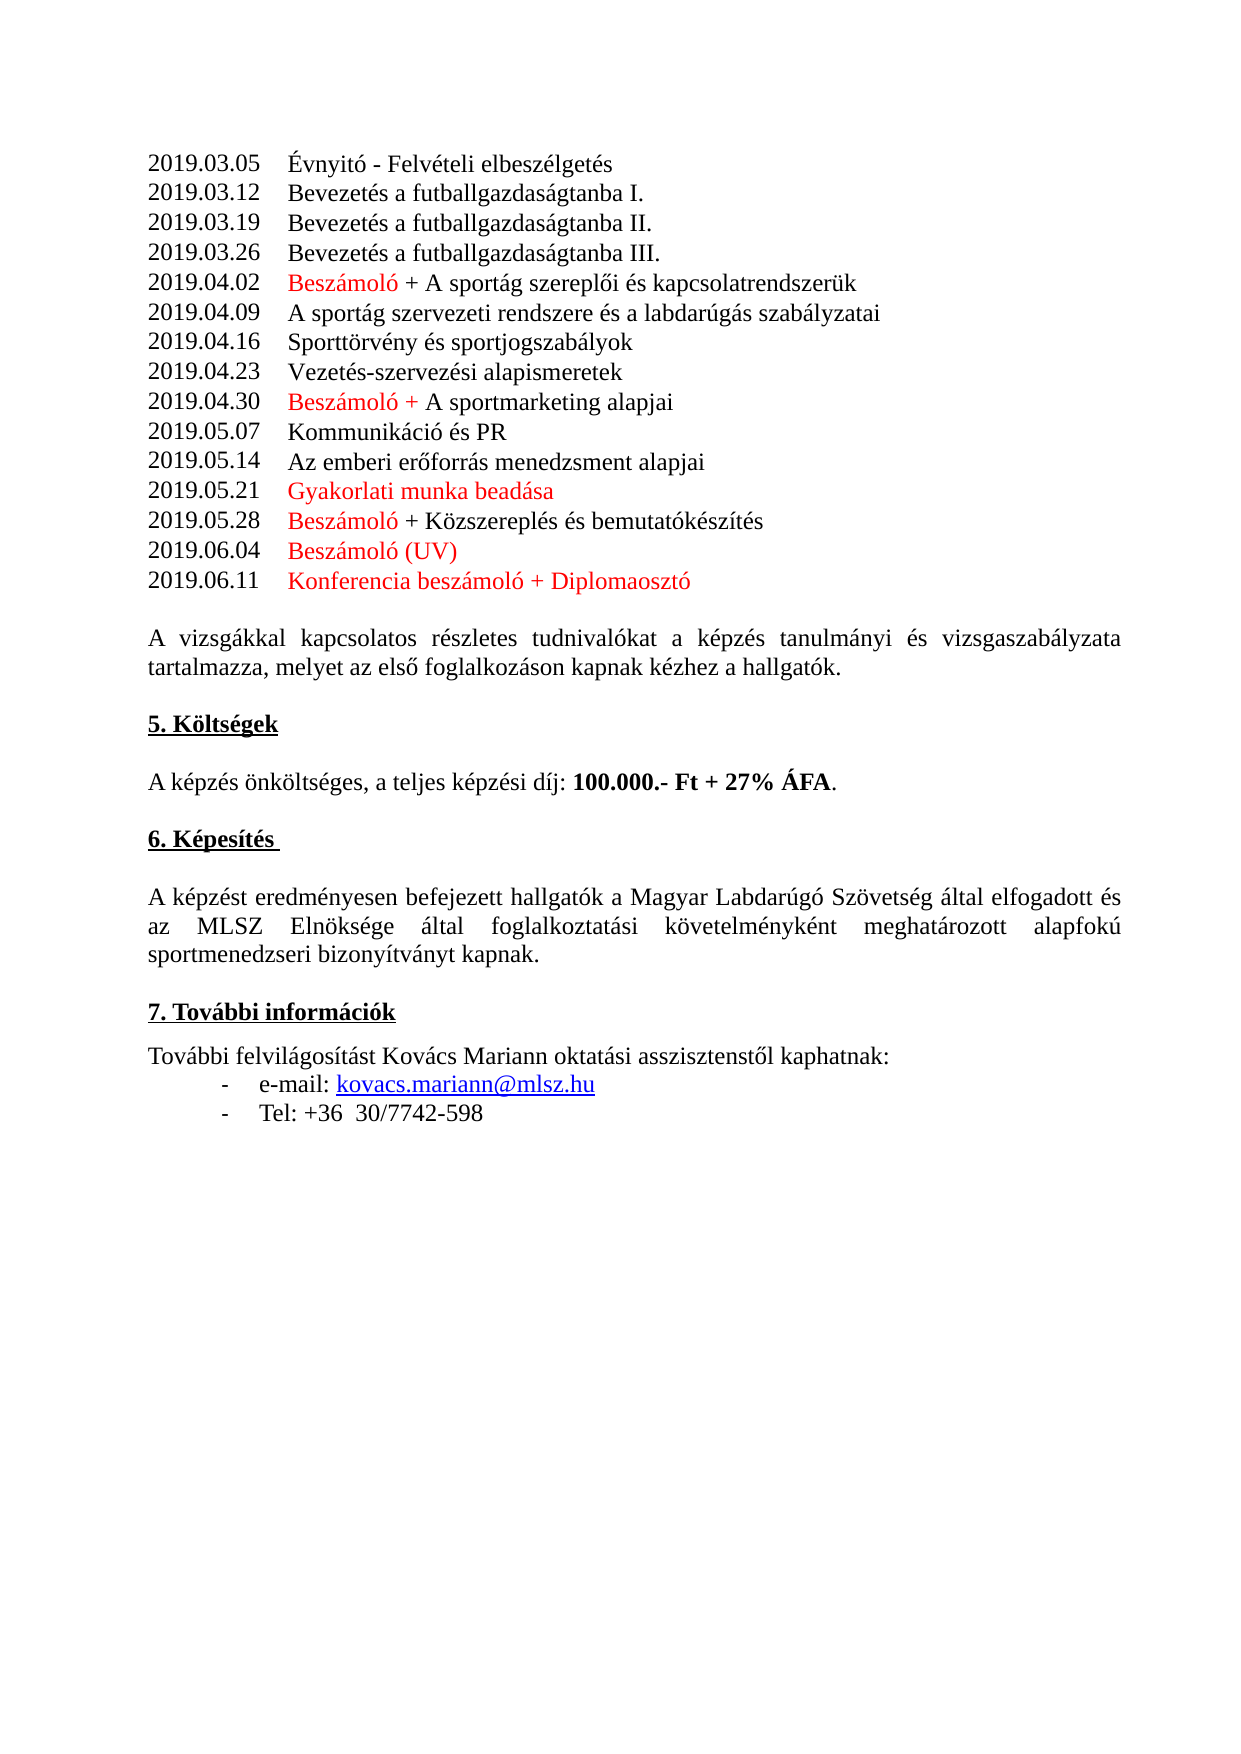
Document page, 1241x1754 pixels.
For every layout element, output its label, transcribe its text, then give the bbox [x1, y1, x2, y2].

text A vizsgákkal kapcsolatos részletes tudnivalókat a képzés tanulmányi és vizsgaszabályzata tartalmazza, melyet az első foglalkozáson kapnak kézhez a hallgatók. [148, 623, 1122, 681]
table_cell 2019.05.07 [140, 416, 280, 446]
table_cell 2019.04.02 [140, 267, 280, 297]
table_cell 2019.03.12 [140, 178, 280, 207]
table_cell Bevezetés a futballgazdaságtanba I. [280, 178, 943, 207]
table_cell Bevezetés a futballgazdaságtanba III. [280, 237, 943, 267]
table_cell 2019.05.28 [140, 505, 280, 535]
table_cell Vezetés-szervezési alapismeretek [280, 356, 943, 386]
table_cell 2019.06.04 [140, 535, 280, 565]
table_cell 2019.04.09 [140, 297, 280, 326]
table_cell Sporttörvény és sportjogszabályok [280, 326, 943, 356]
table_cell Az emberi erőforrás menedzsment alapjai [280, 446, 943, 475]
text A képzést eredményesen befejezett hallgatók a Magyar Labdarúgó Szövetség által elfogadott és az MLSZ Elnöksége által foglalkoztatási követelményként meghatározott alapfokú sportmenedzseri bizonyítványt kapnak. [148, 882, 1122, 968]
table_cell A sportág szervezeti rendszere és a labdarúgás szabályzatai [280, 297, 943, 326]
table_cell 2019.04.16 [140, 326, 280, 356]
table_header 2019.03.05 [140, 148, 280, 177]
table_cell Beszámoló + Közszereplés és bemutatókészítés [280, 505, 943, 535]
text 5. Költségek [148, 709, 1122, 738]
text További felvilágosítást Kovács Mariann oktatási asszisztenstől kaphatnak: [148, 1038, 1122, 1069]
table_cell 2019.05.21 [140, 475, 280, 505]
table_cell 2019.04.30 [140, 386, 280, 416]
table_cell Beszámoló + A sportmarketing alapjai [280, 386, 943, 416]
table_cell 2019.05.14 [140, 446, 280, 475]
table_header Évnyitó - Felvételi elbeszélgetés [280, 148, 943, 177]
table_cell Kommunikáció és PR [280, 416, 943, 446]
text Tel: +36 30/7742-598 [221, 1098, 1122, 1127]
text A képzés önköltséges, a teljes képzési díj: 100.000.- Ft + 27% ÁFA. [148, 767, 1122, 796]
table_cell 2019.03.26 [140, 237, 280, 267]
table_cell Beszámoló (UV) [280, 535, 943, 565]
table_cell Bevezetés a futballgazdaságtanba II. [280, 207, 943, 237]
text e-mail: kovacs.mariann@mlsz.hu [221, 1069, 1122, 1098]
table_cell 2019.04.23 [140, 356, 280, 386]
table_cell 2019.06.11 [140, 565, 280, 594]
table_cell Konferencia beszámoló + Diplomaosztó [280, 565, 943, 594]
table_cell Gyakorlati munka beadása [280, 475, 943, 505]
table_cell Beszámoló + A sportág szereplői és kapcsolatrendszerük [280, 267, 943, 297]
text 7. További információk [148, 997, 1122, 1026]
table_cell 2019.03.19 [140, 207, 280, 237]
text 6. Képesítés [148, 824, 1122, 853]
